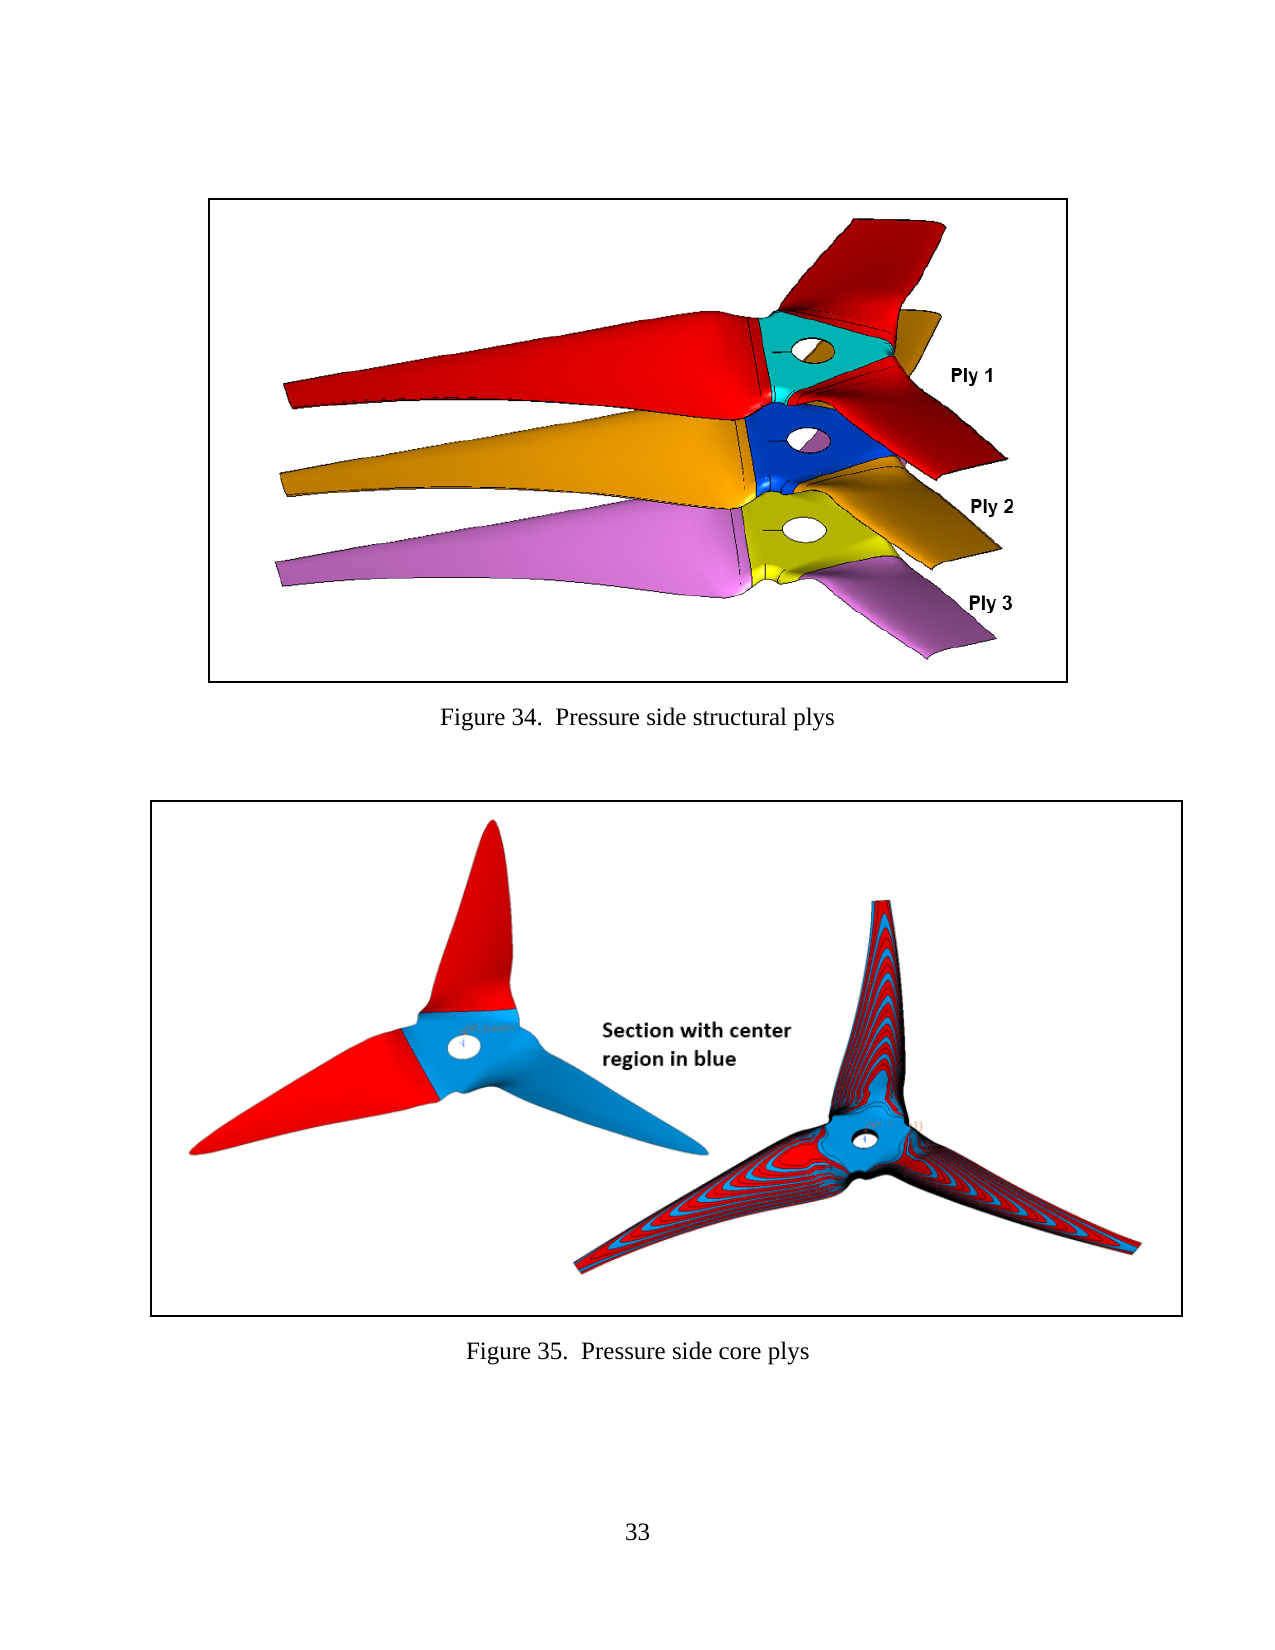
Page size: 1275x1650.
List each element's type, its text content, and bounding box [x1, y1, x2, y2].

picture [152, 802, 1181, 1315]
text Figure 34. Pressure side structural plys [150, 702, 1125, 731]
text Figure 35. Pressure side core plys [150, 1336, 1125, 1365]
picture [210, 200, 1066, 681]
